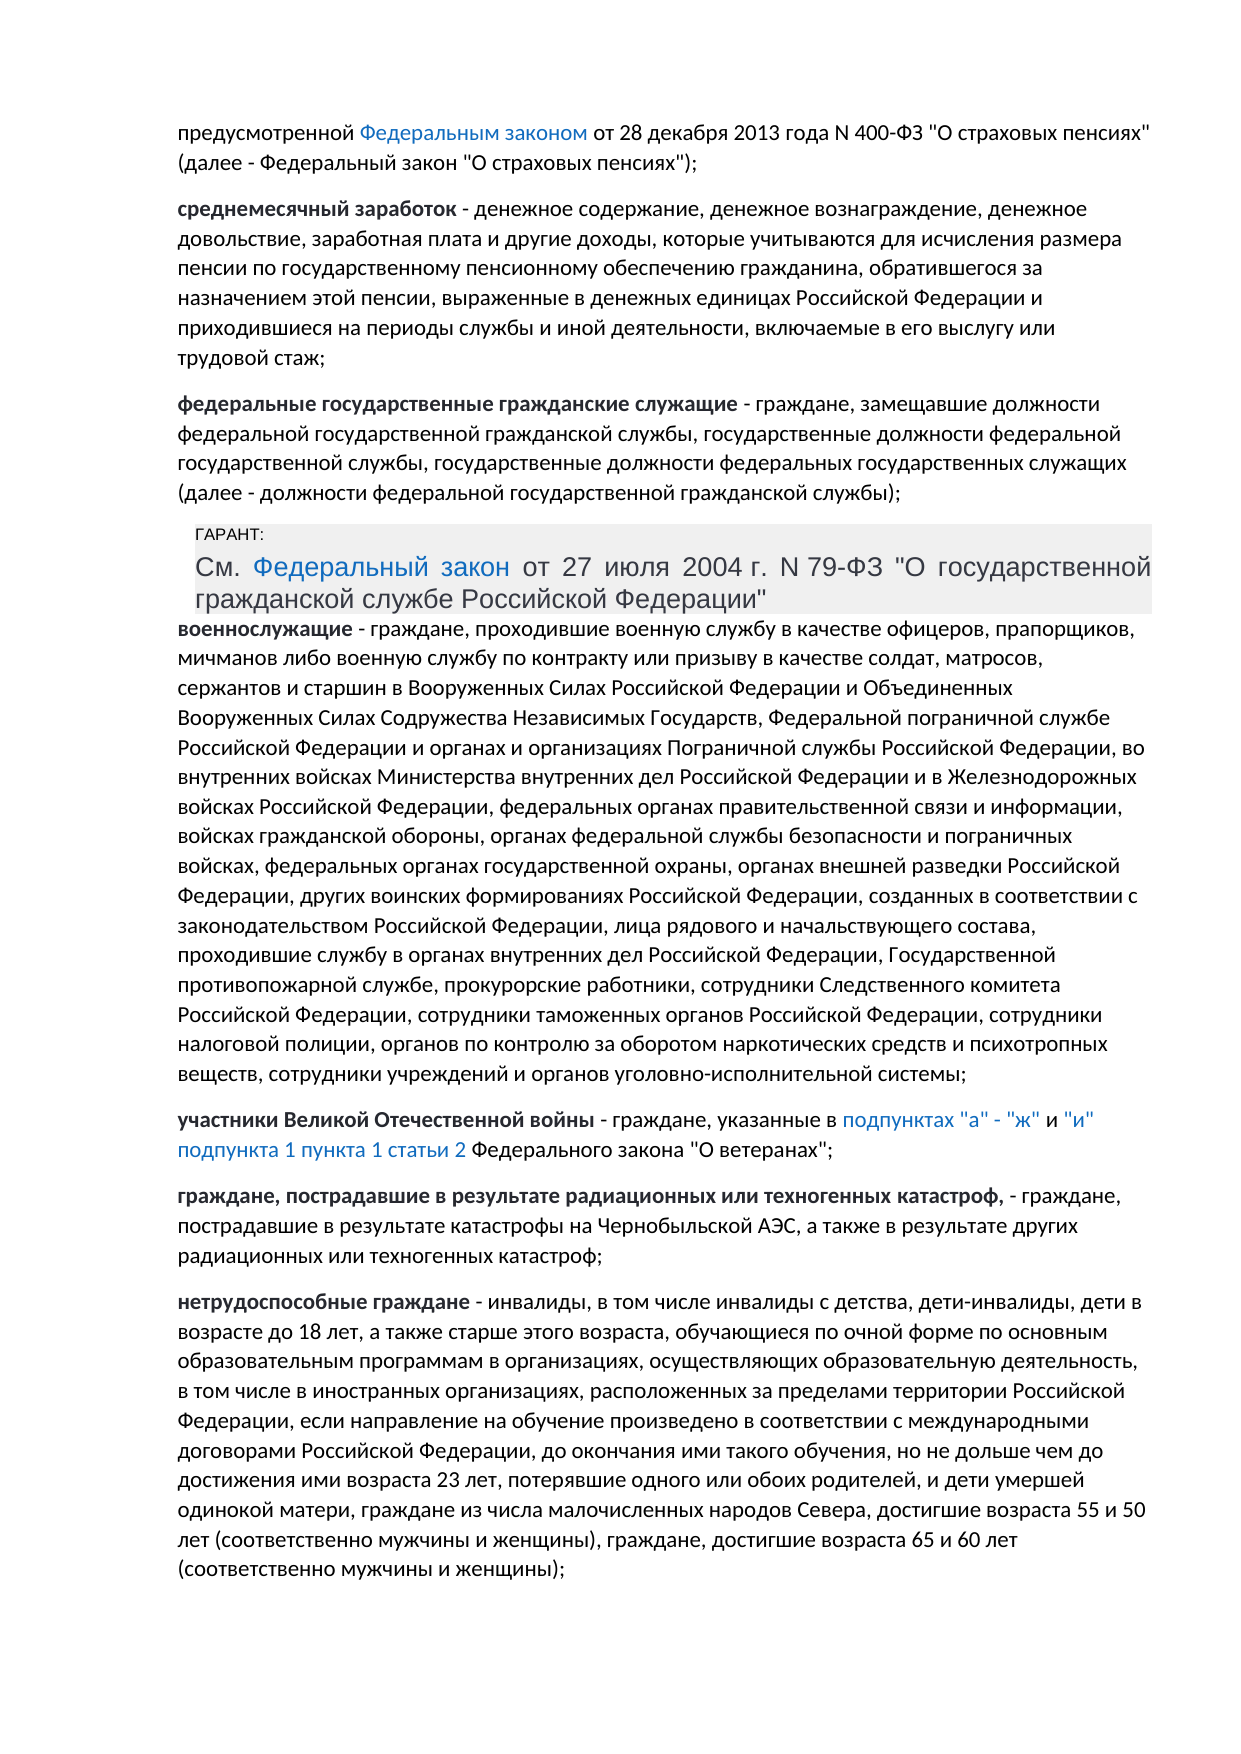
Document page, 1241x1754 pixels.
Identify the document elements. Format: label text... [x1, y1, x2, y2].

text участники Великой Отечественной войны - граждане, указанные в подпунктах "а" - "ж" и "и" подпункта 1 пункта 1 статьи 2 Федерального закона "О ветеранах"; [177, 1106, 1152, 1163]
text См. Федеральный закон от 27 июля 2004 г. N 79-ФЗ "О государственной гражданской службе Российской Федерации" [195, 551, 1152, 614]
text военнослужащие - граждане, проходившие военную службу в качестве офицеров, прапорщиков, мичманов либо военную службу по контракту или призыву в качестве солдат, матросов, сержантов и старшин в Вооруженных Силах Российской Федерации и Объединенных Вооруженных Силах Содружества Независимых Государств, Федеральной пограничной службе Российской Федерации и органах и организациях Пограничной службы Российской Федерации, во внутренних войсках Министерства внутренних дел Российской Федерации и в Железнодорожных войсках Российской Федерации, федеральных органах правительственной связи и информации, войсках гражданской обороны, органах федеральной службы безопасности и пограничных войсках, федеральных органах государственной охраны, органах внешней разведки Российской Федерации, других воинских формированиях Российской Федерации, созданных в соответствии с законодательством Российской Федерации, лица рядового и начальствующего состава, проходившие службу в органах внутренних дел Российской Федерации, Государственной противопожарной службе, прокурорские работники, сотрудники Следственного комитета Российской Федерации, сотрудники таможенных органов Российской Федерации, сотрудники налоговой полиции, органов по контролю за оборотом наркотических средств и психотропных веществ, сотрудники учреждений и органов уголовно-исполнительной системы; [177, 614, 1152, 1087]
text федеральные государственные гражданские служащие - граждане, замещавшие должности федеральной государственной гражданской службы, государственные должности федеральной государственной службы, государственные должности федеральных государственных служащих (далее - должности федеральной государственной гражданской службы); [177, 389, 1152, 506]
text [177, 118, 1152, 176]
text среднемесячный заработок - денежное содержание, денежное вознаграждение, денежное довольствие, заработная плата и другие доходы, которые учитываются для исчисления размера пенсии по государственному пенсионному обеспечению гражданина, обратившегося за назначением этой пенсии, выраженные в денежных единицах Российской Федерации и приходившиеся на периоды службы и иной деятельности, включаемые в его выслугу или трудовой стаж; [177, 194, 1152, 371]
text ГАРАНТ: [195, 524, 1152, 543]
text граждане, пострадавшие в результате радиационных или техногенных катастроф, - граждане, пострадавшие в результате катастрофы на Чернобыльской АЭС, а также в результате других радиационных или техногенных катастроф; [177, 1182, 1152, 1269]
text нетрудоспособные граждане - инвалиды, в том числе инвалиды с детства, дети-инвалиды, дети в возрасте до 18 лет, а также старше этого возраста, обучающиеся по очной форме по основным образовательным программам в организациях, осуществляющих образовательную деятельность, в том числе в иностранных организациях, расположенных за пределами территории Российской Федерации, если направление на обучение произведено в соответствии с международными договорами Российской Федерации, до окончания ими такого обучения, но не дольше чем до достижения ими возраста 23 лет, потерявшие одного или обоих родителей, и дети умершей одинокой матери, граждане из числа малочисленных народов Севера, достигшие возраста 55 и 50 лет (соответственно мужчины и женщины), граждане, достигшие возраста 65 и 60 лет (соответственно мужчины и женщины); [177, 1287, 1152, 1582]
